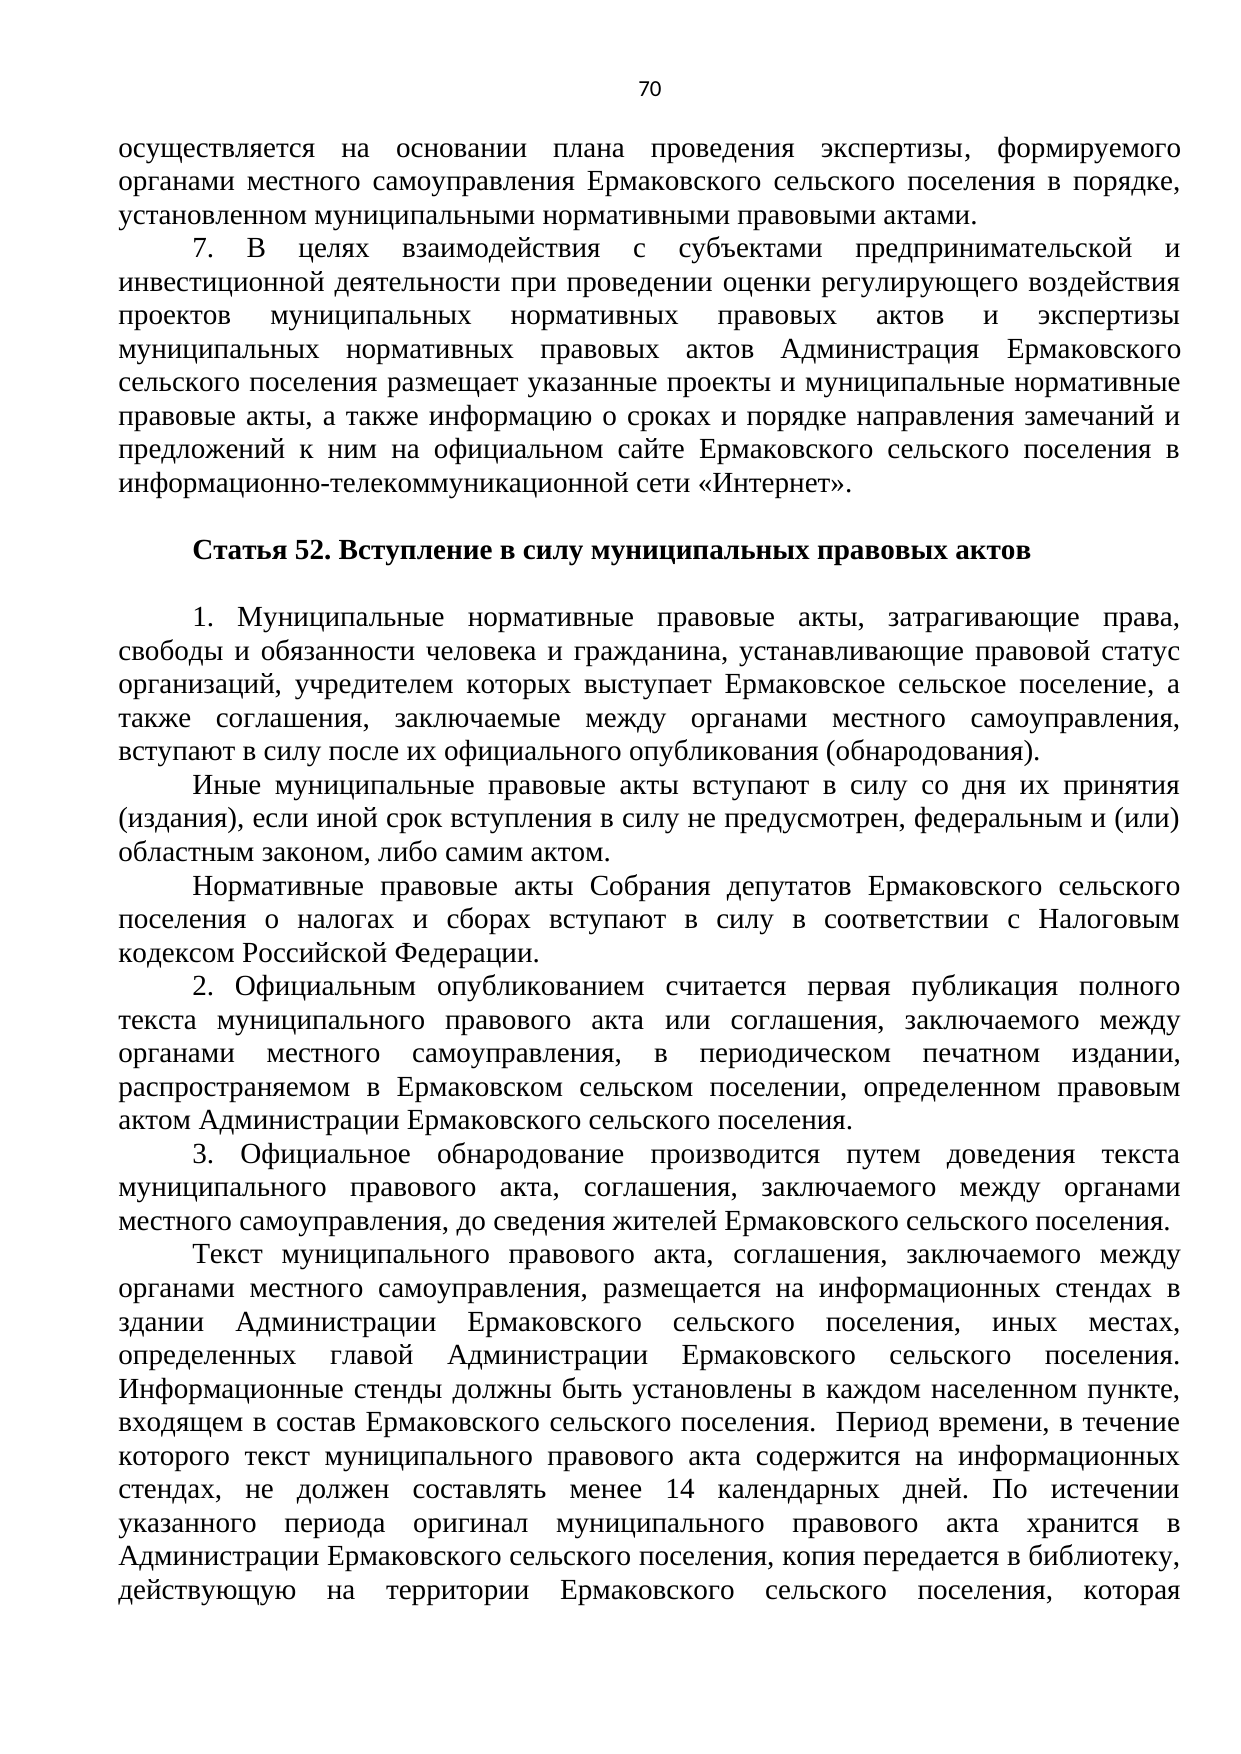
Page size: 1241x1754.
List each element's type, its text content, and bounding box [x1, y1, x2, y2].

text Иные муниципальные правовые акты вступают в силу со дня их принятия (издания), если иной срок вступления в силу не предусмотрен, федеральным и (или) областным законом, либо самим актом. [118, 767, 1181, 868]
text 3. Официальное обнародование производится путем доведения текста муниципального правового акта, соглашения, заключаемого между органами местного самоуправления, до сведения жителей Ермаковского сельского поселения. [118, 1136, 1181, 1237]
text Статья 52. Вступление в силу муниципальных правовых актов [118, 532, 1181, 566]
text 2. Официальным опубликованием считается первая публикация полного текста муниципального правового акта или соглашения, заключаемого между органами местного самоуправления, в периодическом печатном издании, распространяемом в Ермаковском сельском поселении, определенном правовым актом Администрации Ермаковского сельского поселения. [118, 968, 1181, 1136]
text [118, 1237, 1181, 1606]
text 7. В целях взаимодействия с субъектами предпринимательской и инвестиционной деятельности при проведении оценки регулирующего воздействия проектов муниципальных нормативных правовых актов и экспертизы муниципальных нормативных правовых актов Администрация Ермаковского сельского поселения размещает указанные проекты и муниципальные нормативные правовые акты, а также информацию о сроках и порядке направления замечаний и предложений к ним на официальном сайте Ермаковского сельского поселения в информационно-телекоммуникационной сети «Интернет». [118, 230, 1181, 499]
text 1. Муниципальные нормативные правовые акты, затрагивающие права, свободы и обязанности человека и гражданина, устанавливающие правовой статус организаций, учредителем которых выступает Ермаковское сельское поселение, а также соглашения, заключаемые между органами местного самоуправления, вступают в силу после их официального опубликования (обнародования). [118, 599, 1181, 767]
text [118, 130, 1181, 230]
text Нормативные правовые акты Собрания депутатов Ермаковского сельского поселения о налогах и сборах вступают в силу в соответствии с Налоговым кодексом Российской Федерации. [118, 868, 1181, 968]
